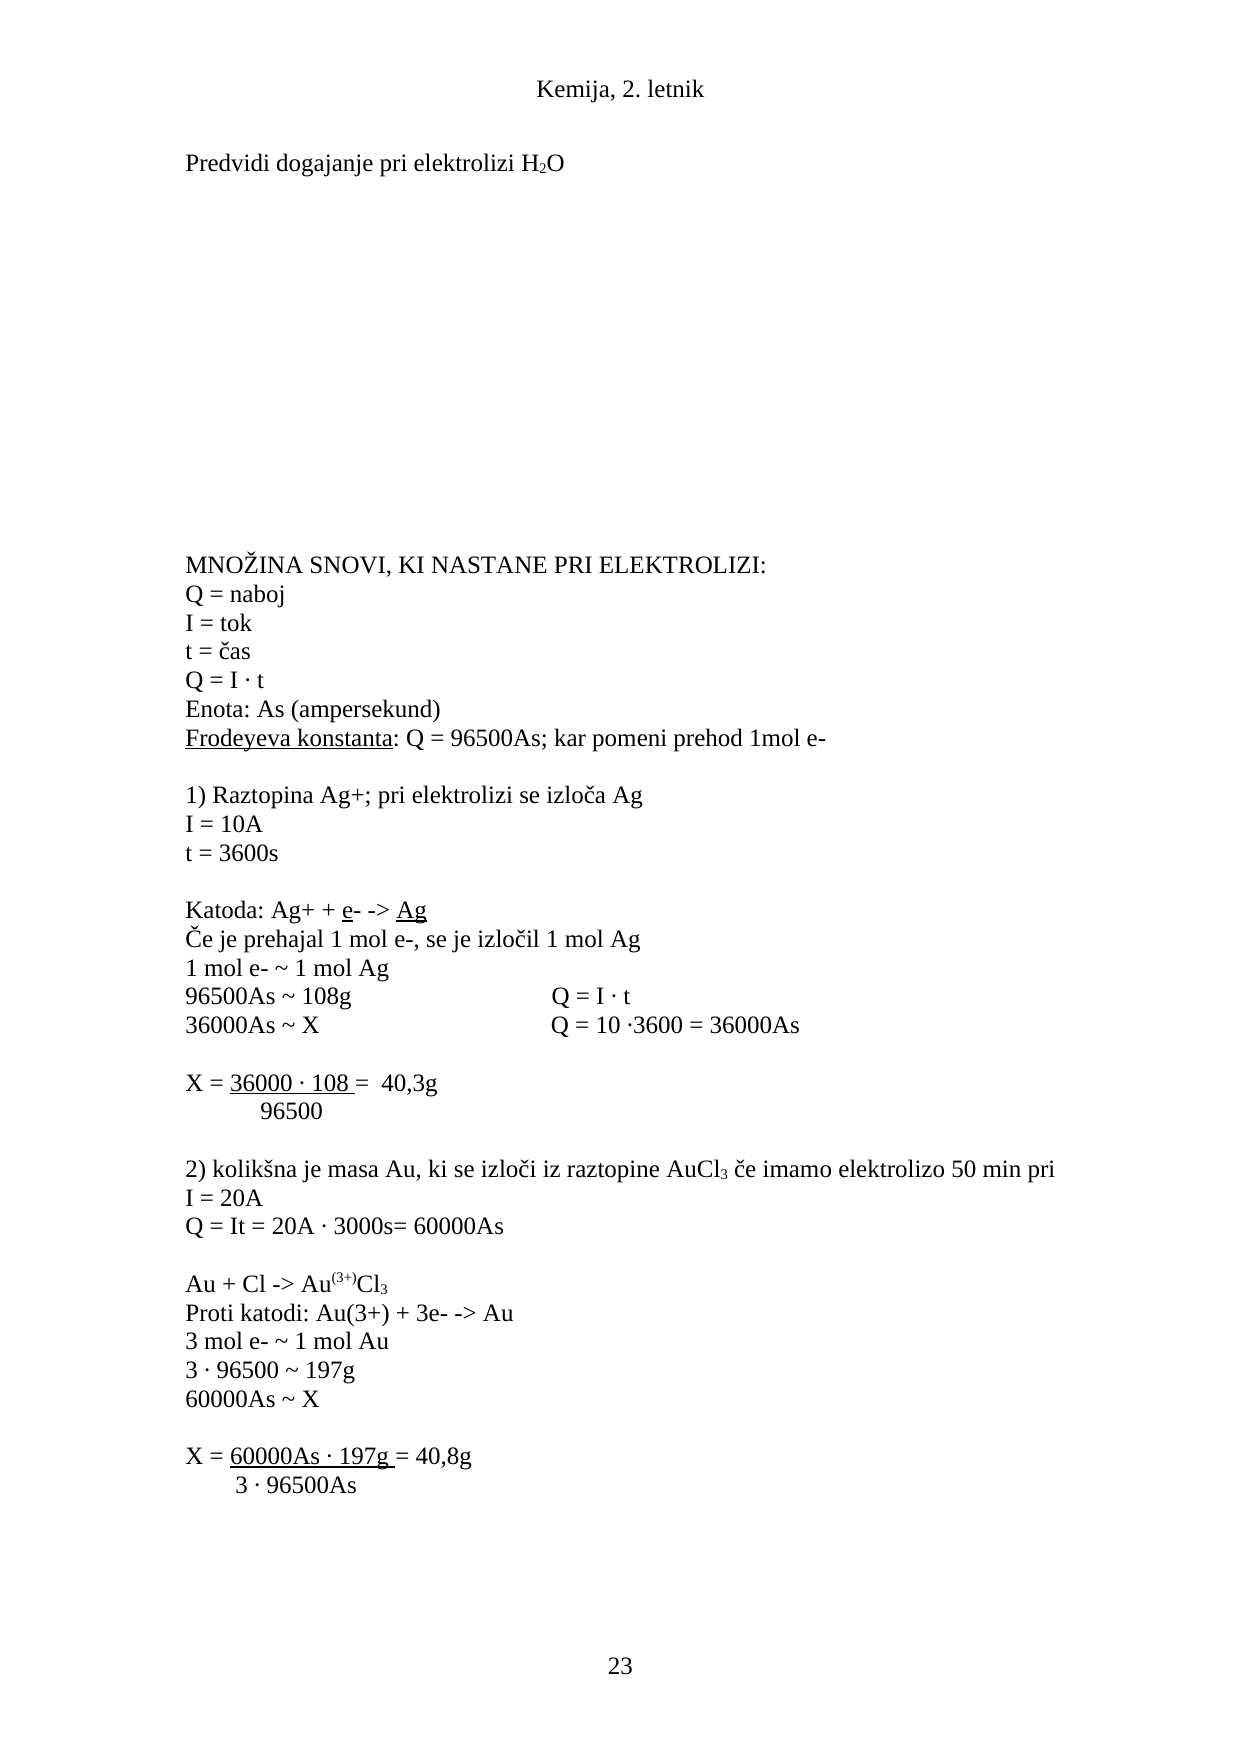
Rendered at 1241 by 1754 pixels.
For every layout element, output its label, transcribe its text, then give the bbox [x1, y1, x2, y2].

text 96500 [185, 1096, 1093, 1125]
text I = 20A [185, 1183, 1093, 1211]
text X = 36000 ∙ 108 = 40,3g [185, 1068, 1093, 1096]
text 36000As ~ X Q = 10 ∙3600 = 36000As [185, 1010, 1093, 1039]
text Katoda: Ag+ + e- -> Ag [185, 895, 1093, 924]
text 1) Raztopina Ag+; pri elektrolizi se izloča Ag [185, 780, 1093, 809]
text Če je prehajal 1 mol e-, se je izločil 1 mol Ag [185, 924, 1093, 953]
text t = 3600s [185, 838, 1093, 866]
text 3 ∙ 96500As [185, 1470, 1093, 1499]
text Predvidi dogajanje pri elektrolizi H2O [185, 148, 1093, 176]
text Q = І ∙ t [185, 665, 1093, 694]
text 60000As ~ X [185, 1384, 1093, 1413]
text I = 10A [185, 809, 1093, 838]
text 1 mol e- ~ 1 mol Ag [185, 953, 1093, 981]
text Q = naboj [185, 579, 1093, 608]
text I = tok [185, 608, 1093, 636]
text X = 60000As ∙ 197g = 40,8g [185, 1441, 1093, 1470]
text 3 mol e- ~ 1 mol Au [185, 1326, 1093, 1355]
text 96500As ~ 108g Q = I ∙ t [185, 981, 1093, 1010]
text t = čas [185, 636, 1093, 665]
text Enota: As (ampersekund) [185, 694, 1093, 723]
text Frodeyeva konstanta: Q = 96500As; kar pomeni prehod 1mol e- [185, 723, 1093, 751]
text 2) kolikšna je masa Au, ki se izloči iz raztopine AuCl3 če imamo elektrolizo 50 min pri [185, 1154, 1093, 1183]
text 3 ∙ 96500 ~ 197g [185, 1355, 1093, 1384]
text Proti katodi: Au(3+) + 3e- -> Au [185, 1298, 1093, 1326]
text Q = It = 20A ∙ 3000s= 60000As [185, 1211, 1093, 1240]
text MNOŽINA SNOVI, KI NASTANE PRI ELEKTROLIZI: [185, 550, 1093, 579]
text Au + Cl -> Au(3+)Cl3 [185, 1269, 1093, 1298]
